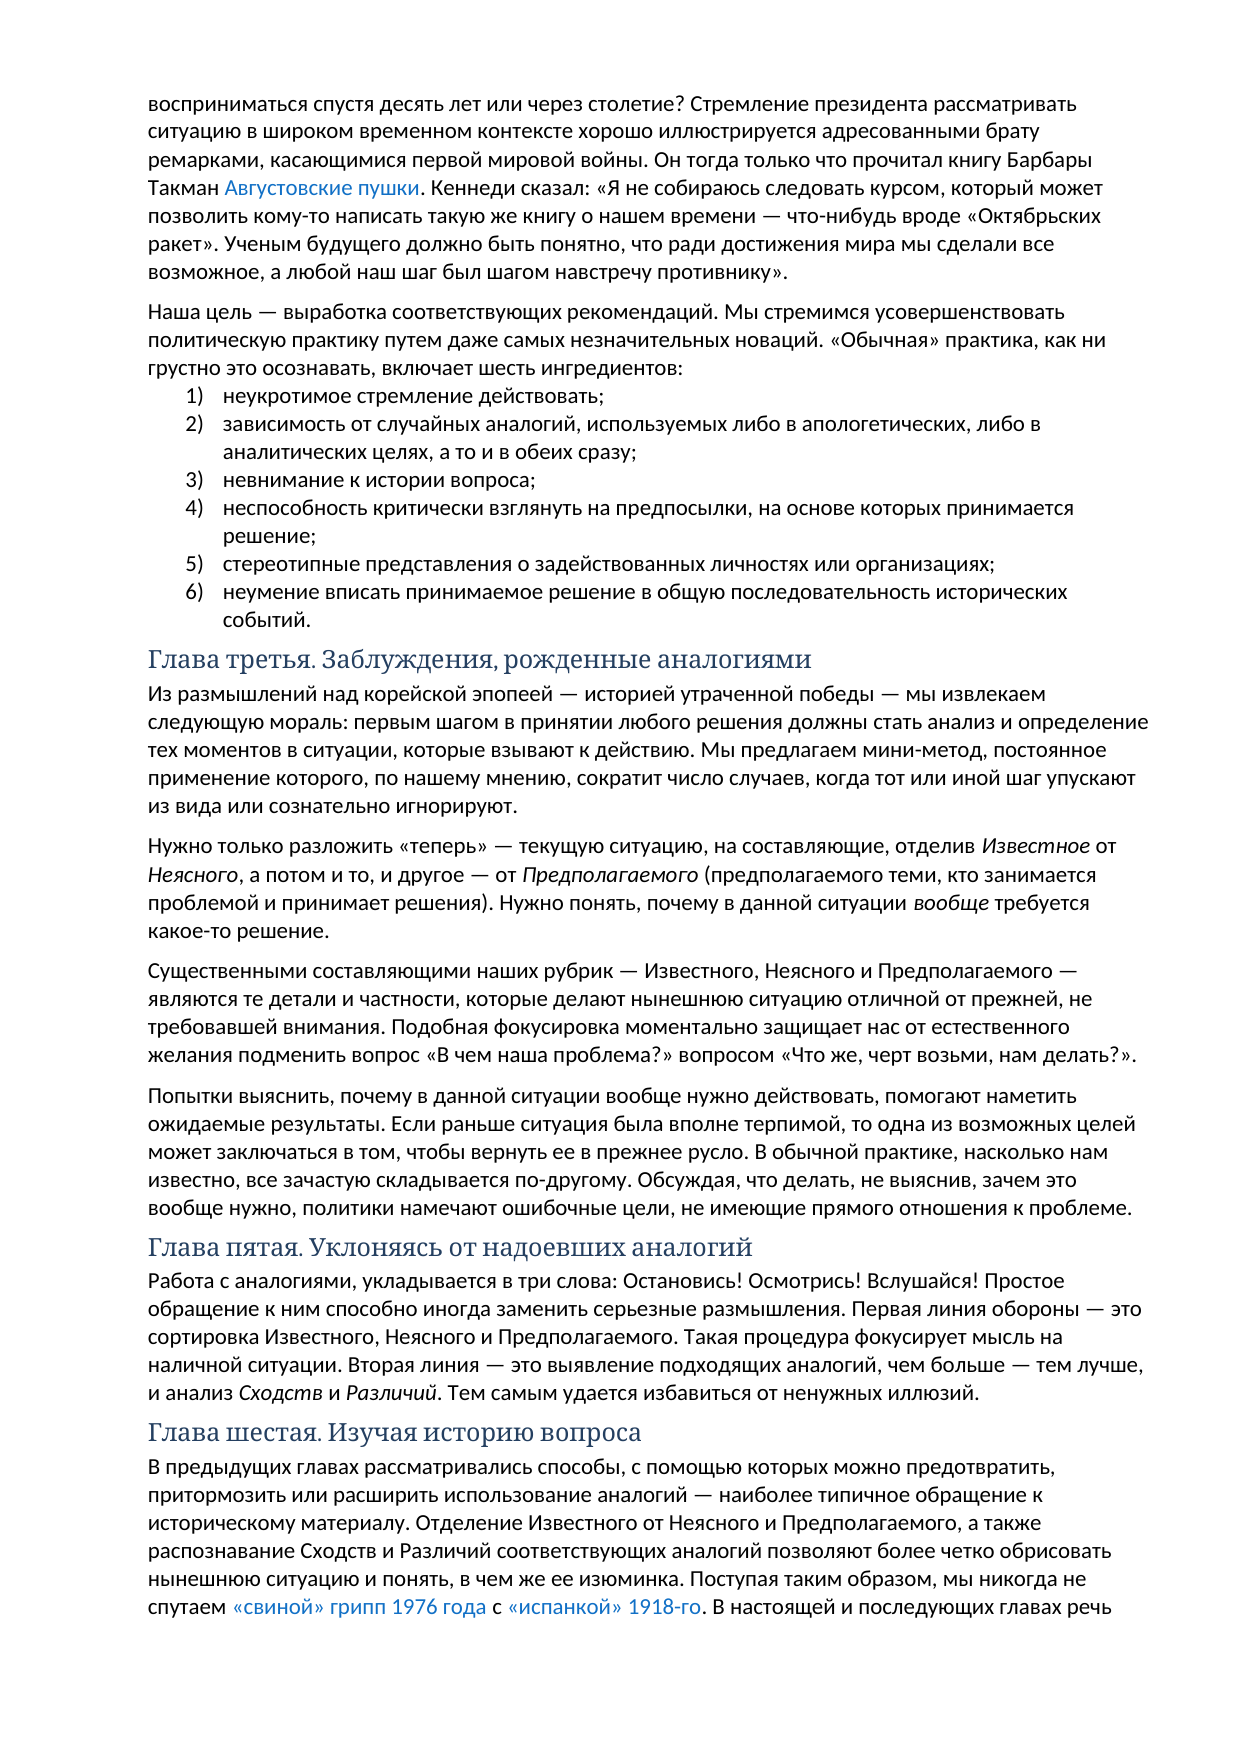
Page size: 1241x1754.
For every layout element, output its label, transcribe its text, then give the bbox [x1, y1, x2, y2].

text Наша цель — выработка соответствующих рекомендаций. Мы стремимся усовершенствовать политическую практику путем даже самых незначительных новаций. «Обычная» практика, как ни грустно это осознавать, включает шесть ингредиентов: [148, 297, 1152, 381]
list неумение вписать принимаемое решение в общую последовательность исторических событий. [185, 577, 1152, 633]
subtitle Глава третья. Заблуждения, рожденные аналогиями [148, 646, 1152, 675]
text Нужно только разложить «теперь» — текущую ситуацию, на составляющие, отделив Известное от Неясного, а потом и то, и другое — от Предполагаемого (предполагаемого теми, кто занимается проблемой и принимает решения). Нужно понять, почему в данной ситуации вообще требуется какое-то решение. [148, 832, 1152, 944]
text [148, 1452, 1152, 1620]
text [148, 89, 1152, 285]
subtitle Глава пятая. Уклоняясь от надоевших аналогий [148, 1233, 1152, 1262]
list неукротимое стремление действовать; [185, 381, 1152, 409]
list неспособность критически взглянуть на предпосылки, на основе которых принимается решение; [185, 493, 1152, 549]
text Из размышлений над корейской эпопеей — историей утраченной победы — мы извлекаем следующую мораль: первым шагом в принятии любого решения должны стать анализ и определение тех моментов в ситуации, которые взывают к действию. Мы предлагаем мини-метод, постоянное применение которого, по нашему мнению, сократит число случаев, когда тот или иной шаг упускают из вида или сознательно игнорируют. [148, 679, 1152, 819]
list невнимание к истории вопроса; [185, 465, 1152, 493]
subtitle Глава шестая. Изучая историю вопроса [148, 1419, 1152, 1448]
text Работа с аналогиями, укладывается в три слова: Остановись! Осмотрись! Вслушайся! Простое обращение к ним способно иногда заменить серьезные размышления. Первая линия обороны — это сортировка Известного, Неясного и Предполагаемого. Такая процедура фокусирует мысль на наличной ситуации. Вторая линия — это выявление подходящих аналогий, чем больше — тем лучше, и анализ Сходств и Различий. Тем самым удается избавиться от ненужных иллюзий. [148, 1266, 1152, 1407]
text Попытки выяснить, почему в данной ситуации вообще нужно действовать, помогают наметить ожидаемые результаты. Если раньше ситуация была вполне терпимой, то одна из возможных целей может заключаться в том, чтобы вернуть ее в прежнее русло. В обычной практике, насколько нам известно, все зачастую складывается по-другому. Обсуждая, что делать, не выяснив, зачем это вообще нужно, политики намечают ошибочные цели, не имеющие прямого отношения к проблеме. [148, 1081, 1152, 1221]
list стереотипные представления о задействованных личностях или организациях; [185, 549, 1152, 577]
text Существенными составляющими наших рубрик — Известного, Неясного и Предполагаемого — являются те детали и частности, которые делают нынешнюю ситуацию отличной от прежней, не требовавшей внимания. Подобная фокусировка моментально защищает нас от естественного желания подменить вопрос «В чем наша проблема?» вопросом «Что же, черт возьми, нам делать?». [148, 956, 1152, 1068]
list зависимость от случайных аналогий, используемых либо в апологетических, либо в аналитических целях, а то и в обеих сразу; [185, 409, 1152, 465]
